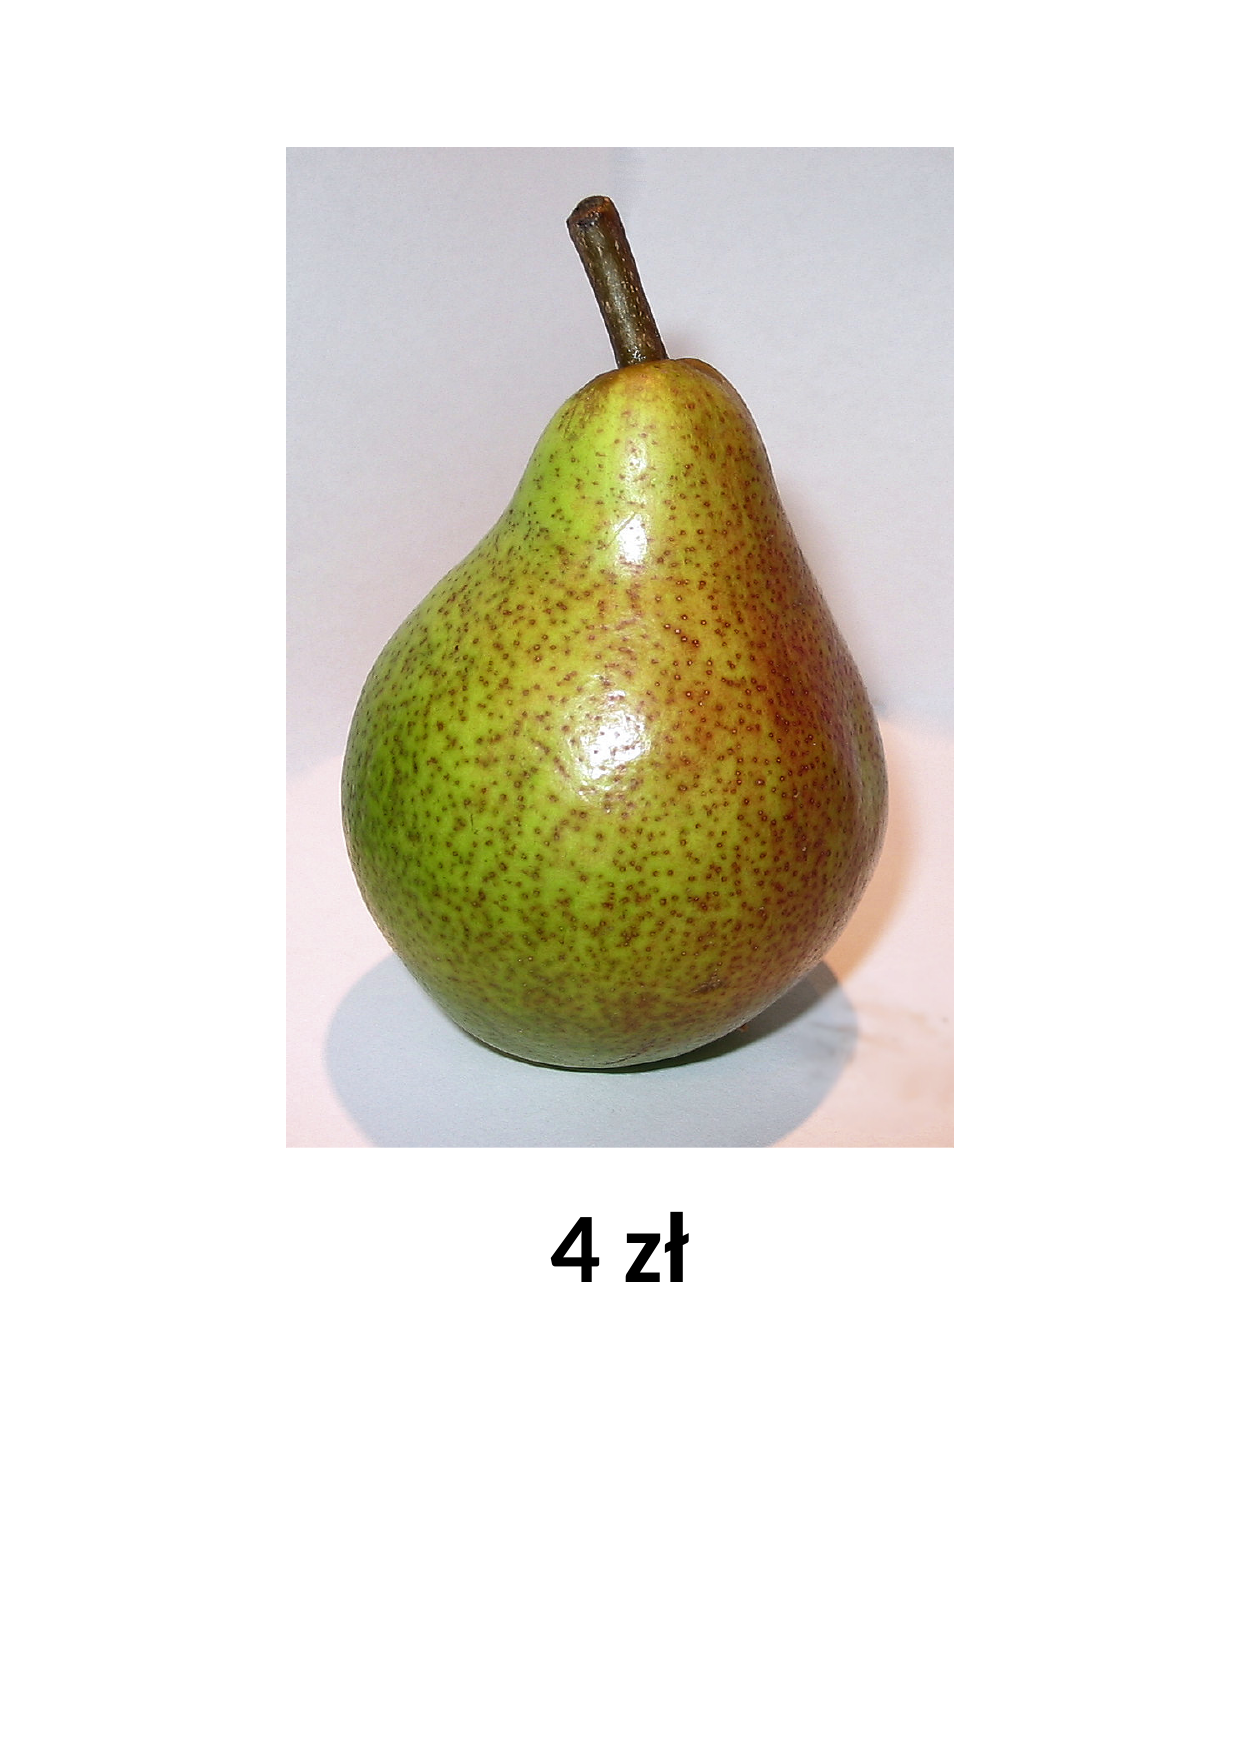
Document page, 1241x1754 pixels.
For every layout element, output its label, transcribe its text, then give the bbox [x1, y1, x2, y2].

picture [286, 147, 954, 1147]
text 4 zł [148, 1186, 1093, 1308]
